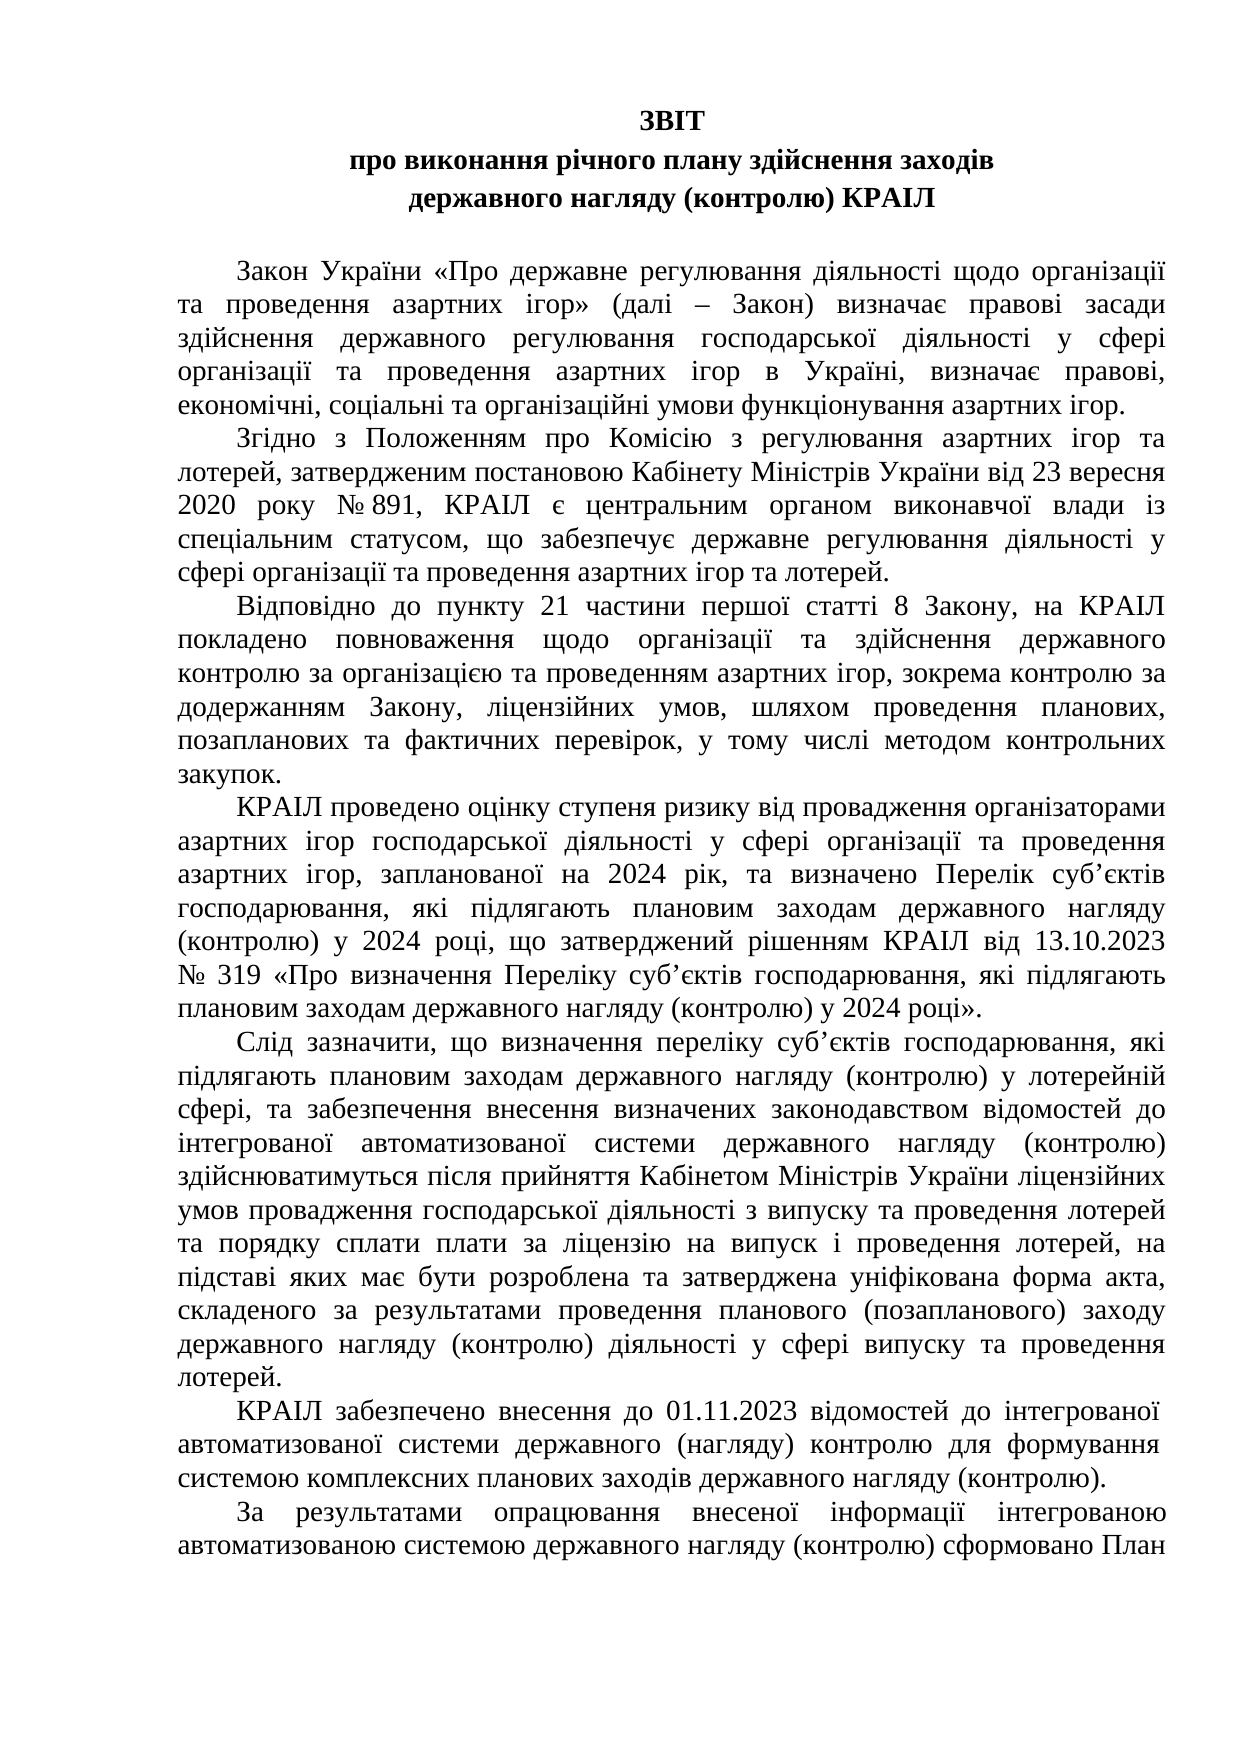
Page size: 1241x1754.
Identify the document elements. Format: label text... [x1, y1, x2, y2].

text Згідно з Положенням про Комісію з регулювання азартних ігор та лотерей, затвердженим постановою Кабінету Міністрів України від 23 вересня 2020 року № 891, КРАІЛ є центральним органом виконавчої влади із спеціальним статусом, що забезпечує державне регулювання діяльності у сфері організації та проведення азартних ігор та лотерей. [177, 420, 1167, 588]
text ЗВІТ [177, 103, 1167, 137]
text державного нагляду (контролю) КРАІЛ [177, 181, 1167, 214]
text КРАІЛ забезпечено внесення до 01.11.2023 відомостей до інтегрованої автоматизованої системи державного (нагляду) контролю для формування системою комплексних планових заходів державного нагляду (контролю). [177, 1393, 1161, 1494]
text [177, 1494, 1167, 1561]
text Відповідно до пункту 21 частини першої статті 8 Закону, на КРАІЛ покладено повноваження щодо організації та здійснення державного контролю за організацією та проведенням азартних ігор, зокрема контролю за додержанням Закону, ліцензійних умов, шляхом проведення планових, позапланових та фактичних перевірок, у тому числі методом контрольних закупок. [177, 588, 1167, 789]
text Слід зазначити, що визначення переліку суб’єктів господарювання, які підлягають плановим заходам державного нагляду (контролю) у лотерейній сфері, та забезпечення внесення визначених законодавством відомостей до інтегрованої автоматизованої системи державного нагляду (контролю) здійснюватимуться після прийняття Кабінетом Міністрів України ліцензійних умов провадження господарської діяльності з випуску та проведення лотерей та порядку сплати плати за ліцензію на випуск і проведення лотерей, на підставі яких має бути розроблена та затверджена уніфікована форма акта, складеного за результатами проведення планового (позапланового) заходу державного нагляду (контролю) діяльності у сфері випуску та проведення лотерей. [177, 1024, 1167, 1393]
text Закон України «Про державне регулювання діяльності щодо організації та проведення азартних ігор» (далі – Закон) визначає правові засади здійснення державного регулювання господарської діяльності у сфері організації та проведення азартних ігор в Україні, визначає правові, економічні, соціальні та організаційні умови функціонування азартних ігор. [177, 253, 1167, 420]
text про виконання річного плану здійснення заходів [177, 142, 1167, 176]
text КРАІЛ проведено оцінку ступеня ризику від провадження організаторами азартних ігор господарської діяльності у сфері організації та проведення азартних ігор, запланованої на 2024 рік, та визначено Перелік суб’єктів господарювання, які підлягають плановим заходам державного нагляду (контролю) у 2024 році, що затверджений рішенням КРАІЛ від 13.10.2023 № 319 «Про визначення Переліку суб’єктів господарювання, які підлягають плановим заходам державного нагляду (контролю) у 2024 році». [177, 789, 1167, 1024]
